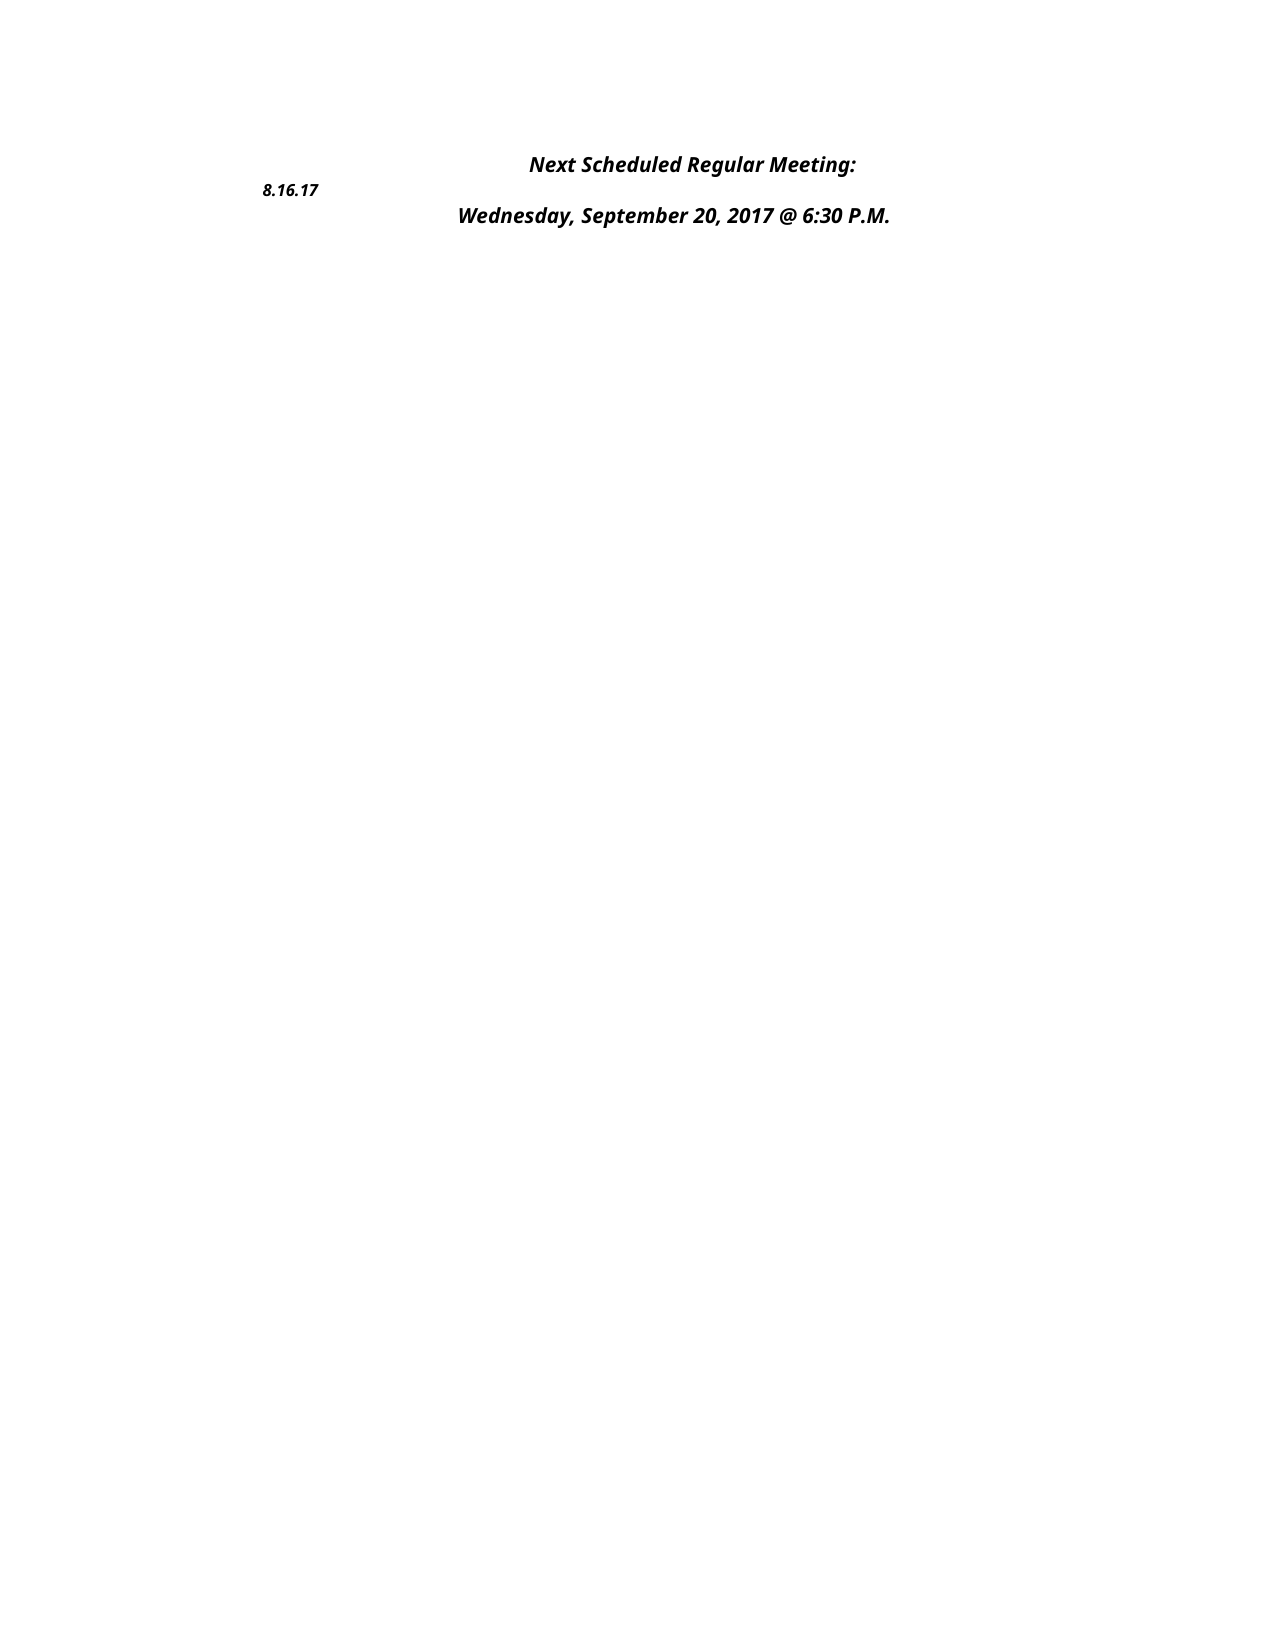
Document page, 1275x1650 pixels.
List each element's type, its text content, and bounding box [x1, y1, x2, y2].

text Next Scheduled Regular Meeting: [262, 150, 1125, 178]
text Wednesday, September 20, 2017 @ 6:30 P.M. [150, 201, 1125, 229]
text 8.16.17 [262, 178, 1125, 201]
